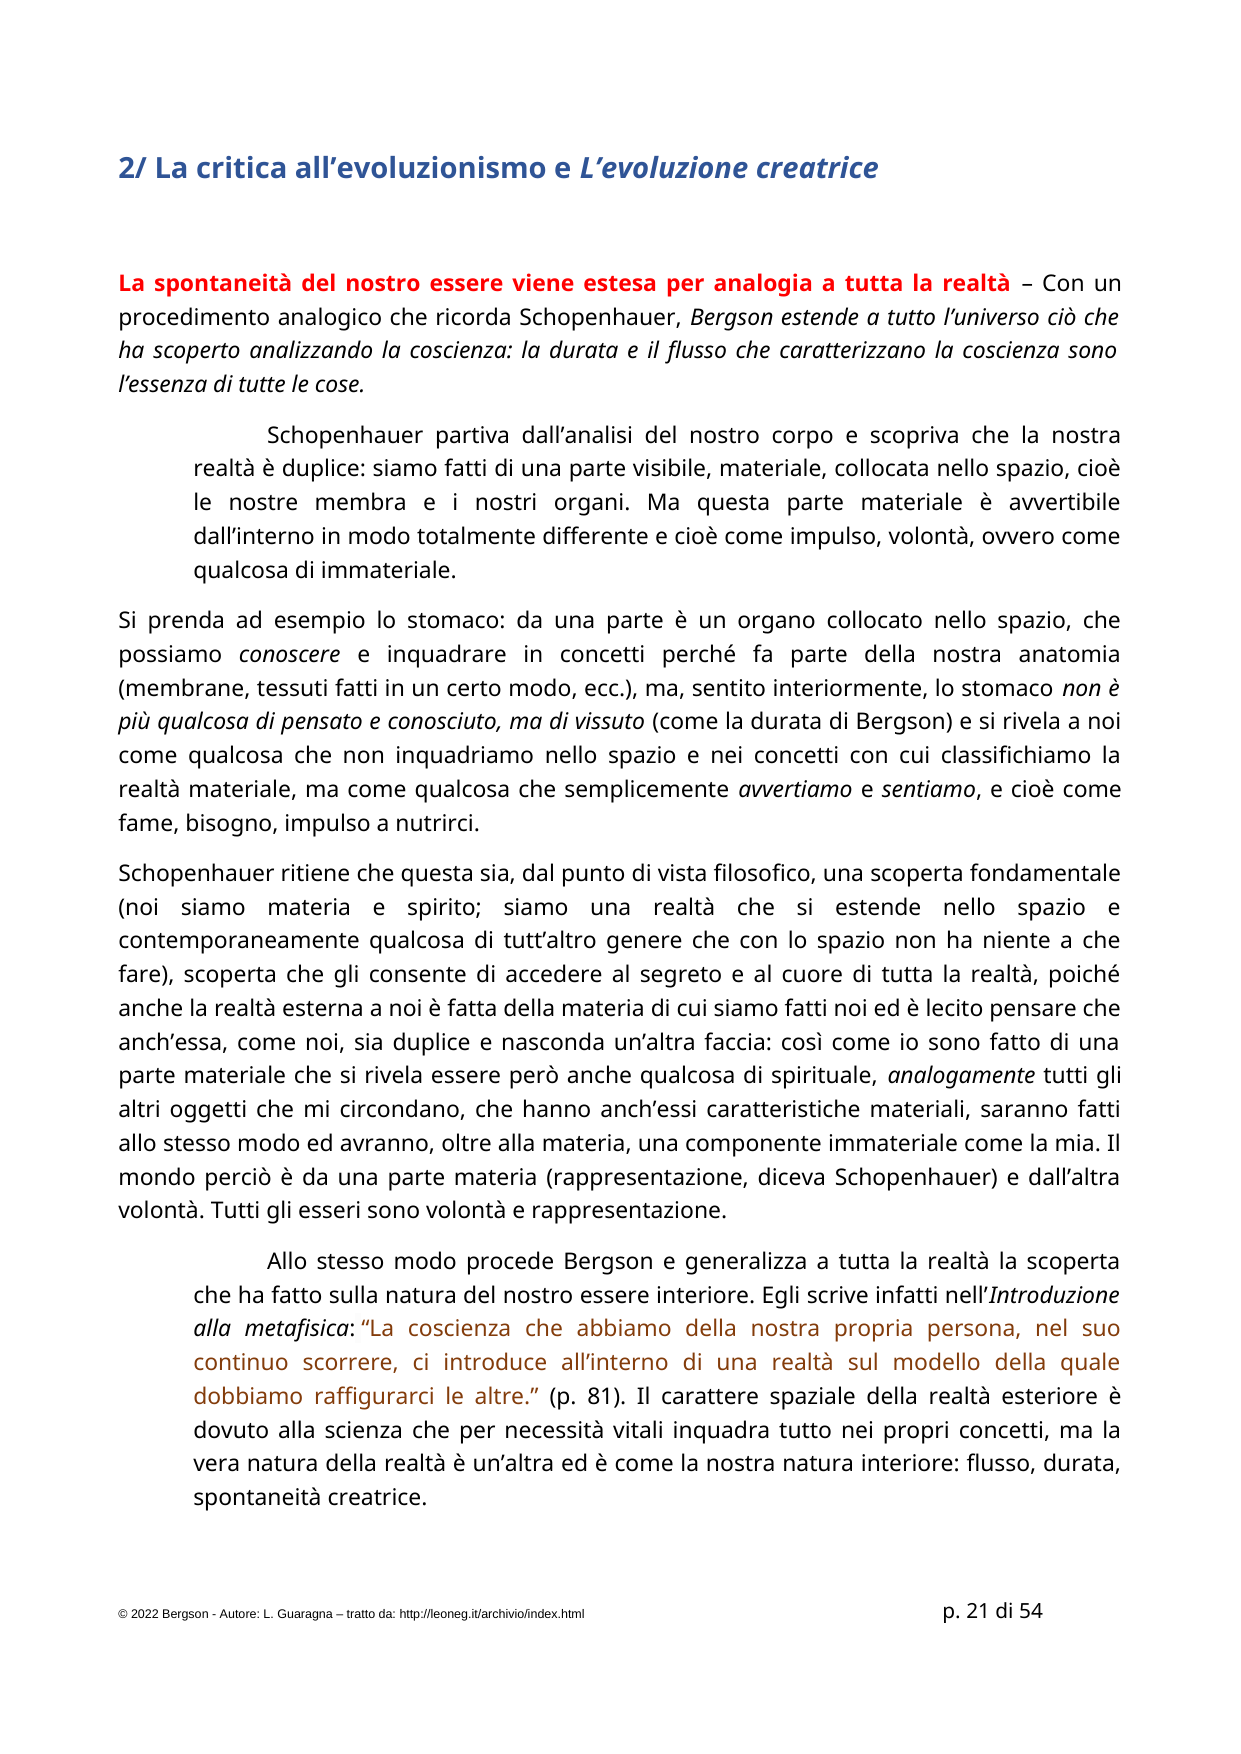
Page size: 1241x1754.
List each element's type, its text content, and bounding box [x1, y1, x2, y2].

subtitle 2/ La critica all’evoluzionismo e L’evoluzione creatrice [118, 148, 1122, 187]
text Allo stesso modo procede Bergson e generalizza a tutta la realtà la scoperta che ha fatto sulla natura del nostro essere interiore. Egli scrive infatti nell’Introduzione alla metafisica: “La coscienza che abbiamo della nostra propria persona, nel suo continuo scorrere, ci introduce all’interno di una realtà sul modello della quale dobbiamo raffigurarci le altre.” (p. 81). Il carattere spaziale della realtà esteriore è dovuto alla scienza che per necessità vitali inquadra tutto nei propri concetti, ma la vera natura della realtà è un’altra ed è come la nostra natura interiore: flusso, durata, spontaneità creatrice. [193, 1245, 1122, 1512]
text La spontaneità del nostro essere viene estesa per analogia a tutta la realtà – Con un procedimento analogico che ricorda Schopenhauer, Bergson estende a tutto l’universo ciò che ha scoperto analizzando la coscienza: la durata e il flusso che caratterizzano la coscienza sono l’essenza di tutte le cose. [118, 267, 1122, 399]
text Schopenhauer partiva dall’analisi del nostro corpo e scopriva che la nostra realtà è duplice: siamo fatti di una parte visibile, materiale, collocata nello spazio, cioè le nostre membra e i nostri organi. Ma questa parte materiale è avvertibile dall’interno in modo totalmente differente e cioè come impulso, volontà, ovvero come qualcosa di immateriale. [193, 418, 1122, 585]
text Si prenda ad esempio lo stomaco: da una parte è un organo collocato nello spazio, che possiamo conoscere e inquadrare in concetti perché fa parte della nostra anatomia (membrane, tessuti fatti in un certo modo, ecc.), ma, sentito interiormente, lo stomaco non è più qualcosa di pensato e conosciuto, ma di vissuto (come la durata di Bergson) e si rivela a noi come qualcosa che non inquadriamo nello spazio e nei concetti con cui classifichiamo la realtà materiale, ma come qualcosa che semplicemente avvertiamo e sentiamo, e cioè come fame, bisogno, impulso a nutrirci. [118, 604, 1122, 838]
text Schopenhauer ritiene che questa sia, dal punto di vista filosofico, una scoperta fondamentale (noi siamo materia e spirito; siamo una realtà che si estende nello spazio e contemporaneamente qualcosa di tutt’altro genere che con lo spazio non ha niente a che fare), scoperta che gli consente di accedere al segreto e al cuore di tutta la realtà, poiché anche la realtà esterna a noi è fatta della materia di cui siamo fatti noi ed è lecito pensare che anch’essa, come noi, sia duplice e nasconda un’altra faccia: così come io sono fatto di una parte materiale che si rivela essere però anche qualcosa di spirituale, analogamente tutti gli altri oggetti che mi circondano, che hanno anch’essi caratteristiche materiali, saranno fatti allo stesso modo ed avranno, oltre alla materia, una componente immateriale come la mia. Il mondo perciò è da una parte materia (rappresentazione, diceva Schopenhauer) e dall’altra volontà. Tutti gli esseri sono volontà e rappresentazione. [118, 857, 1122, 1226]
